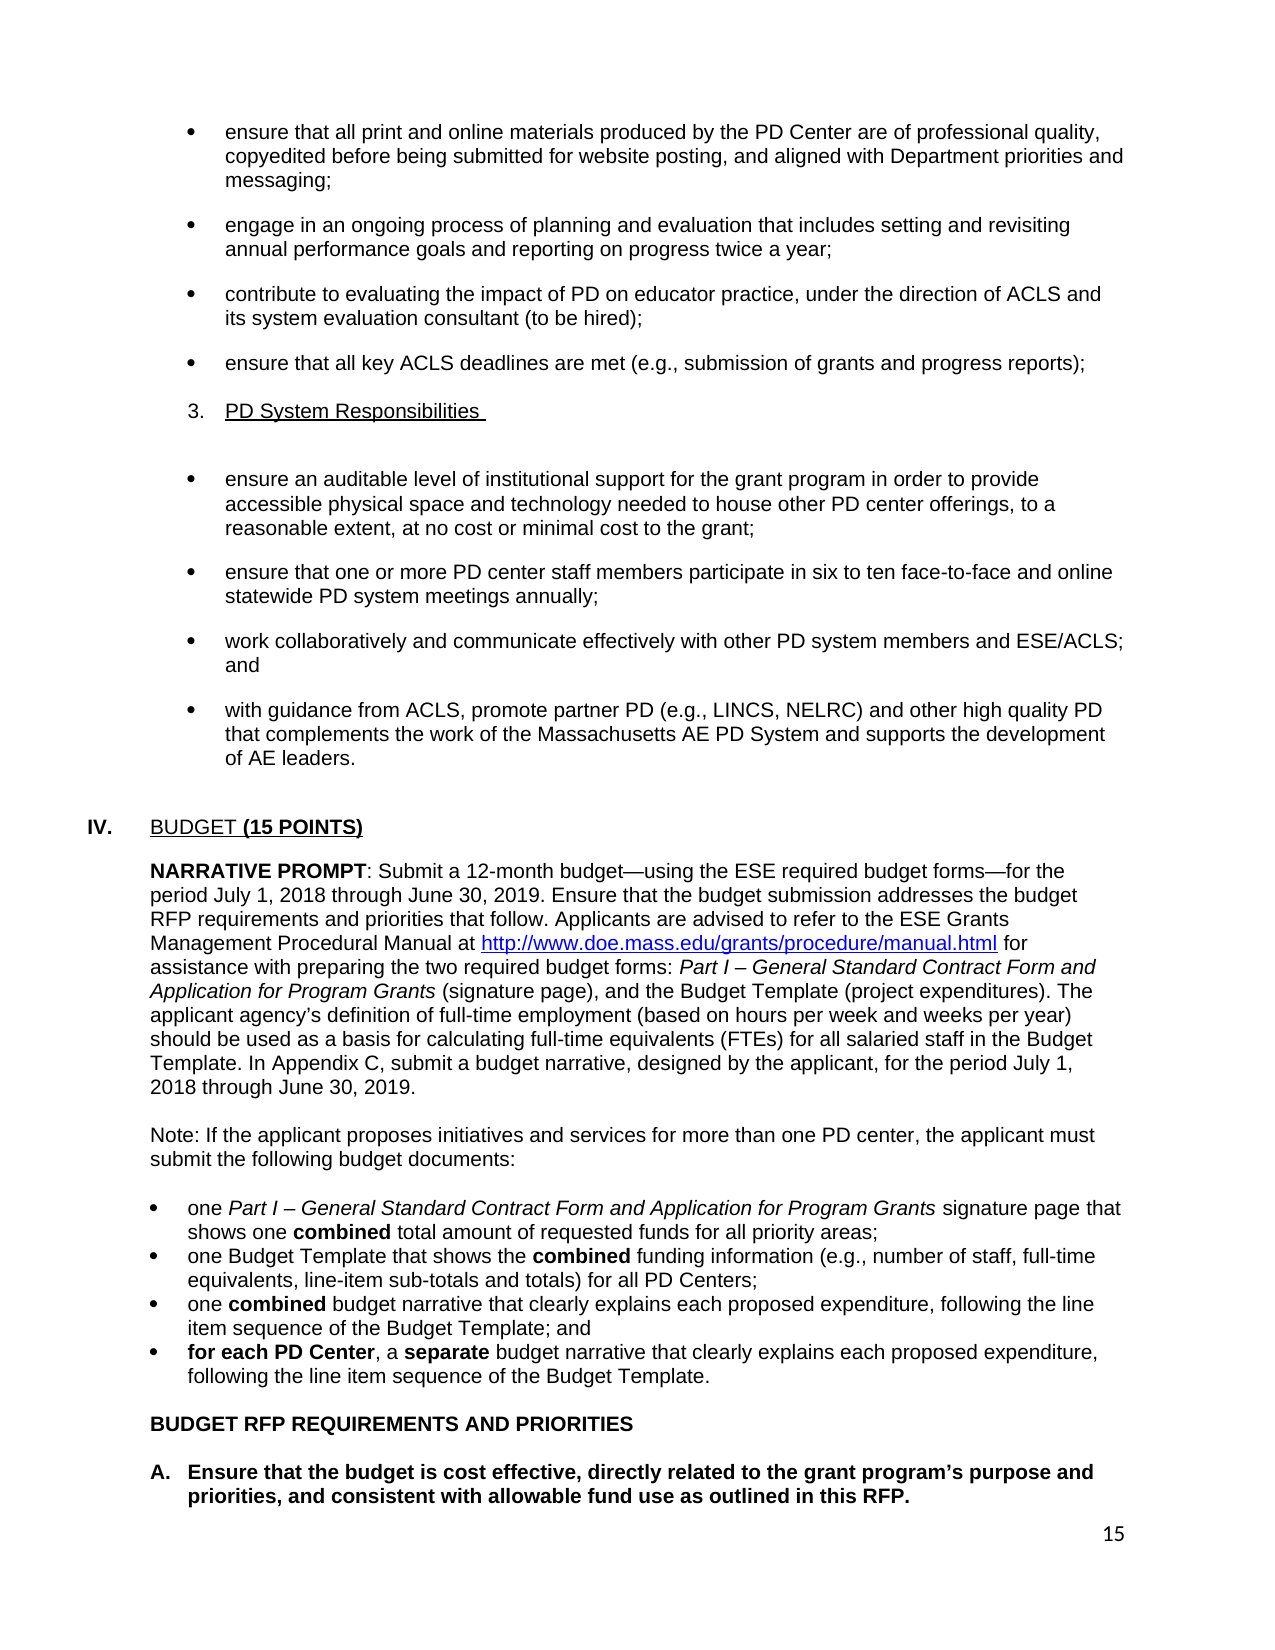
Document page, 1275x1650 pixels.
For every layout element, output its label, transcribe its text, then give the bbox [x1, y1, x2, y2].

list engage in an ongoing process of planning and evaluation that includes setting and revisiting annual performance goals and reporting on progress twice a year; [187, 213, 1125, 261]
list ensure that all print and online materials produced by the PD Center are of professional quality, copyedited before being submitted for website posting, and aligned with Department priorities and messaging; [187, 120, 1125, 192]
text NARRATIVE PROMPT: Submit a 12-month budget—using the ESE required budget forms—for the period July 1, 2018 through June 30, 2019. Ensure that the budget submission addresses the budget RFP requirements and priorities that follow. Applicants are advised to refer to the ESE Grants Management Procedural Manual at http://www.doe.mass.edu/grants/procedure/manual.html for assistance with preparing the two required budget forms: Part I – General Standard Contract Form and Application for Program Grants (signature page), and the Budget Template (project expenditures). The applicant agency’s definition of full-time employment (based on hours per week and weeks per year) should be used as a basis for calculating full-time equivalents (FTEs) for all salaried staff in the Budget Template. In Appendix C, submit a budget narrative, designed by the applicant, for the period July 1, 2018 through June 30, 2019. [150, 859, 1125, 1099]
list one combined budget narrative that clearly explains each proposed expenditure, following the line item sequence of the Budget Template; and [150, 1292, 1125, 1340]
text Note: If the applicant proposes initiatives and services for more than one PD center, the applicant must submit the following budget documents: [150, 1123, 1125, 1171]
list one Part I – General Standard Contract Form and Application for Program Grants signature page that shows one combined total amount of requested funds for all priority areas; [150, 1196, 1125, 1244]
list one Budget Template that shows the combined funding information (e.g., number of staff, full-time equivalents, line-item sub-totals and totals) for all PD Centers; [150, 1244, 1125, 1292]
list PD System Responsibilities [187, 398, 1125, 422]
list work collaboratively and communicate effectively with other PD system members and ESE/ACLS; and [187, 629, 1125, 677]
list ensure an auditable level of institutional support for the grant program in order to provide accessible physical space and technology needed to house other PD center offerings, to a reasonable extent, at no cost or minimal cost to the grant; [187, 467, 1125, 539]
list for each PD Center, a separate budget narrative that clearly explains each proposed expenditure, following the line item sequence of the Budget Template. [150, 1340, 1125, 1388]
text BUDGET RFP REQUIREMENTS AND PRIORITIES [150, 1412, 1125, 1436]
list BUDGET (15 POINTS) [112, 814, 1125, 838]
list Ensure that the budget is cost effective, directly related to the grant program’s purpose and priorities, and consistent with allowable fund use as outlined in this RFP. [150, 1460, 1125, 1508]
list with guidance from ACLS, promote partner PD (e.g., LINCS, NELRC) and other high quality PD that complements the work of the Massachusetts AE PD System and supports the development of AE leaders. [187, 698, 1125, 770]
list contribute to evaluating the impact of PD on educator practice, under the direction of ACLS and its system evaluation consultant (to be hired); [187, 282, 1125, 330]
list ensure that one or more PD center staff members participate in six to ten face-to-face and online statewide PD system meetings annually; [187, 560, 1125, 608]
list ensure that all key ACLS deadlines are met (e.g., submission of grants and progress reports); [187, 351, 1125, 374]
